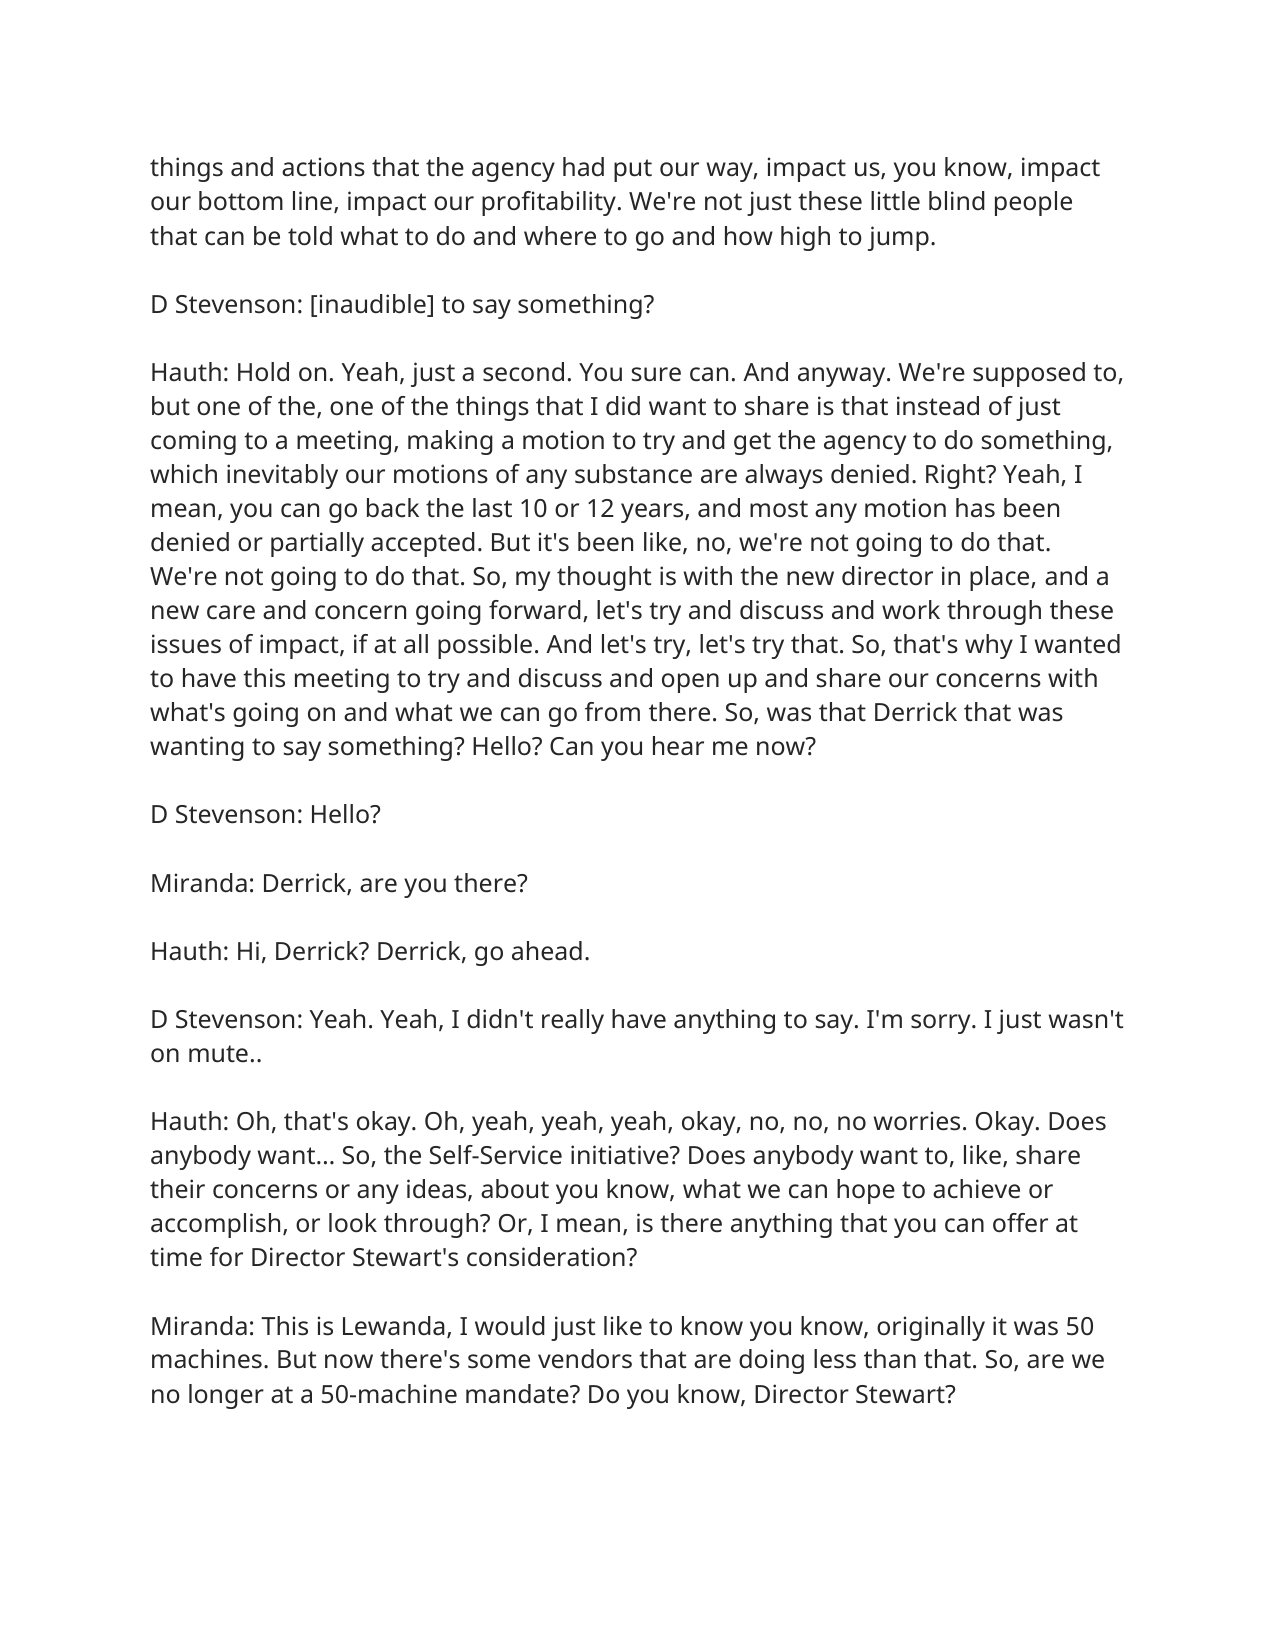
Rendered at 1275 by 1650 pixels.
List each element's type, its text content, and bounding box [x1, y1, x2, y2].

text D Stevenson: [inaudible] to say something? [150, 286, 1125, 320]
text Hauth: Hi, Derrick? Derrick, go ahead. [150, 933, 1125, 967]
text Hauth: Hold on. Yeah, just a second. You sure can. And anyway. We're supposed to, but one of the, one of the things that I did want to share is that instead of just coming to a meeting, making a motion to try and get the agency to do something, which inevitably our motions of any substance are always denied. Right? Yeah, I mean, you can go back the last 10 or 12 years, and most any motion has been denied or partially accepted. But it's been like, no, we're not going to do that. We're not going to do that. So, my thought is with the new director in place, and a new care and concern going forward, let's try and discuss and work through these issues of impact, if at all possible. And let's try, let's try that. So, that's why I wanted to have this meeting to try and discuss and open up and share our concerns with what's going on and what we can go from there. So, was that Derrick that was wanting to say something? Hello? Can you hear me now? [150, 354, 1125, 763]
text D Stevenson: Yeah. Yeah, I didn't really have anything to say. I'm sorry. I just wasn't on mute.. [150, 1002, 1125, 1070]
text Miranda: Derrick, are you there? [150, 865, 1125, 899]
text Miranda: This is Lewanda, I would just like to know you know, originally it was 50 machines. But now there's some vendors that are doing less than that. So, are we no longer at a 50-machine mandate? Do you know, Director Stewart? [150, 1308, 1125, 1410]
text D Stevenson: Hello? [150, 797, 1125, 831]
text Hauth: Oh, that's okay. Oh, yeah, yeah, yeah, okay, no, no, no worries. Okay. Does anybody want… So, the Self-Service initiative? Does anybody want to, like, share their concerns or any ideas, about you know, what we can hope to achieve or accomplish, or look through? Or, I mean, is there anything that you can offer at time for Director Stewart's consideration? [150, 1104, 1125, 1274]
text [150, 150, 1125, 252]
